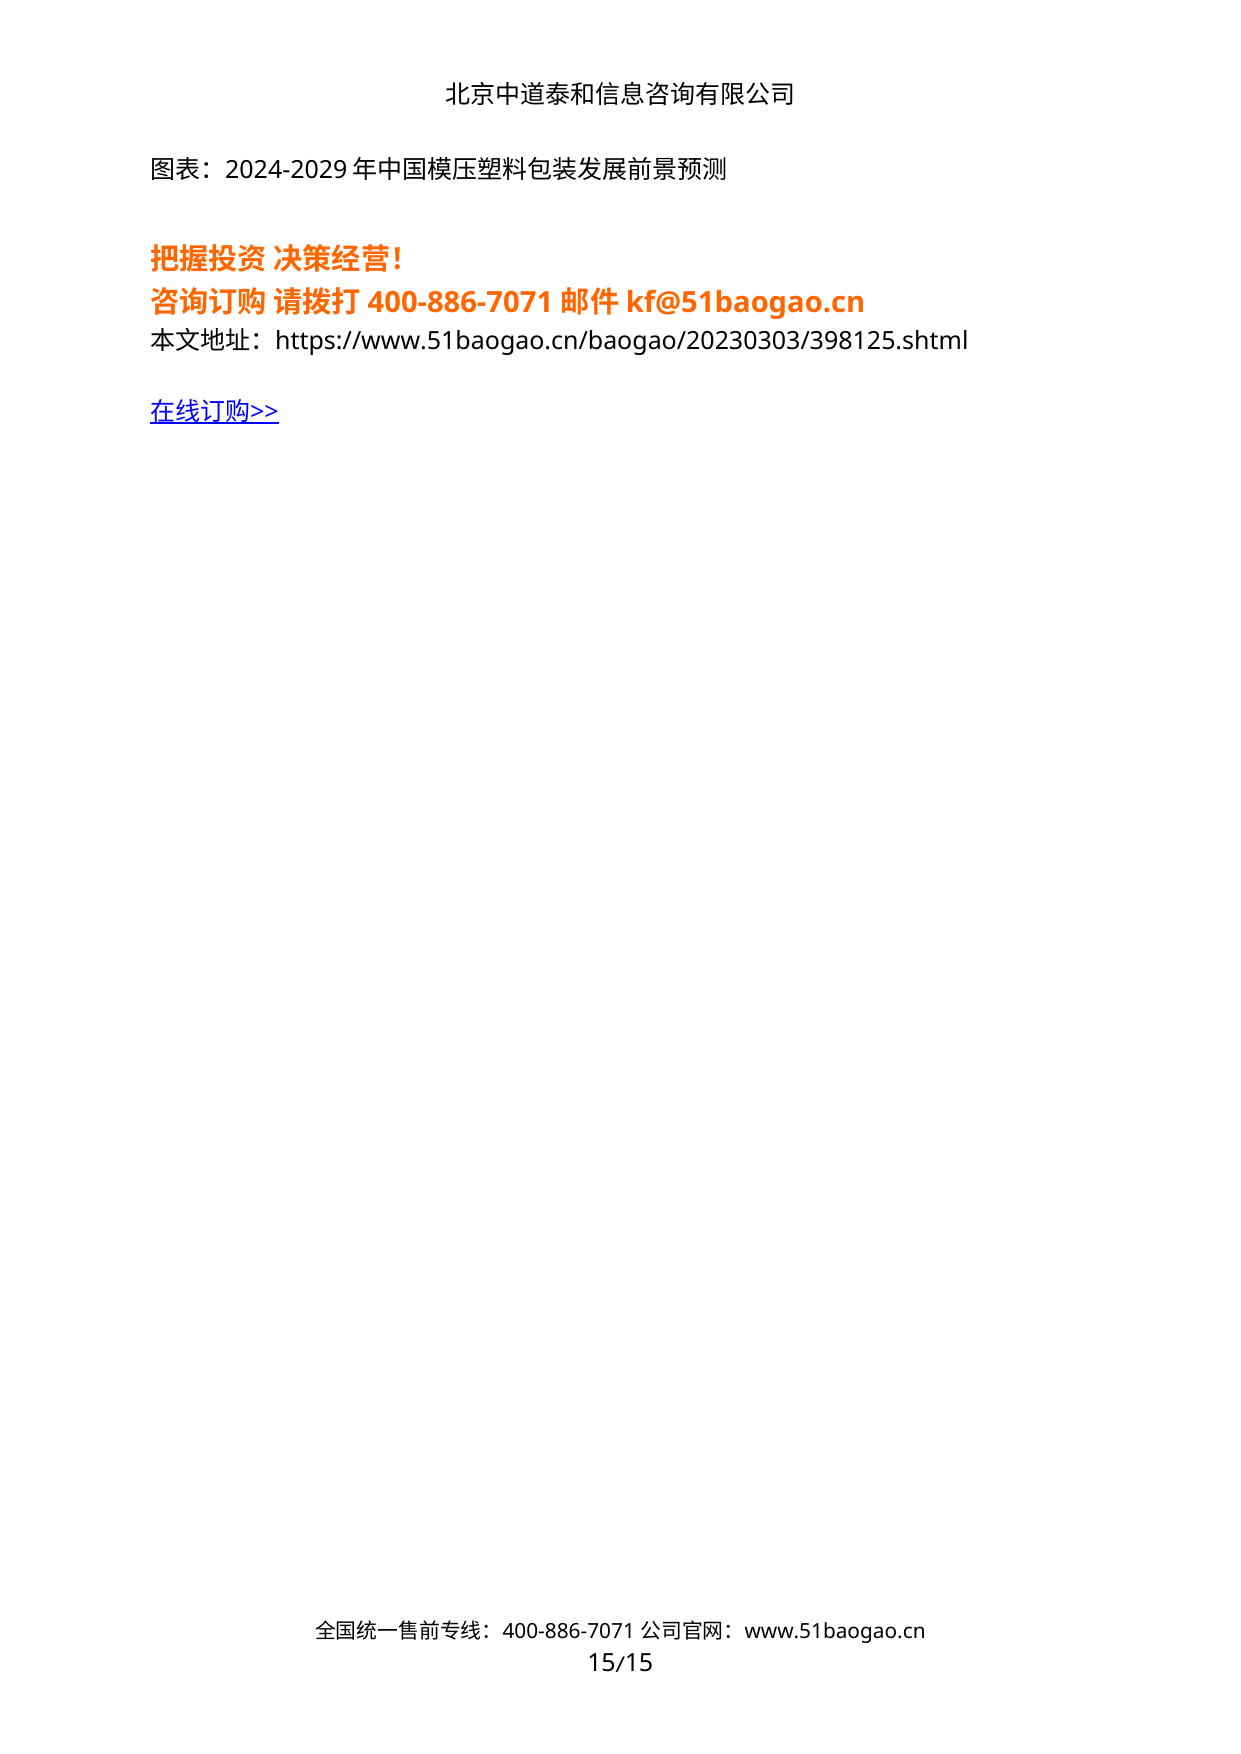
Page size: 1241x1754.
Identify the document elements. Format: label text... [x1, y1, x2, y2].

text 在线订购>> [150, 357, 1090, 427]
text 把握投资 决策经营！咨询订购 请拨打 400-886-7071 邮件 kf@51baogao.cn本文地址：https://www.51baogao.cn/baogao/20230303/398125.shtml [150, 202, 1090, 357]
text 图表：2024-2029年中国模压塑料包装发展前景预测 [150, 150, 1090, 186]
